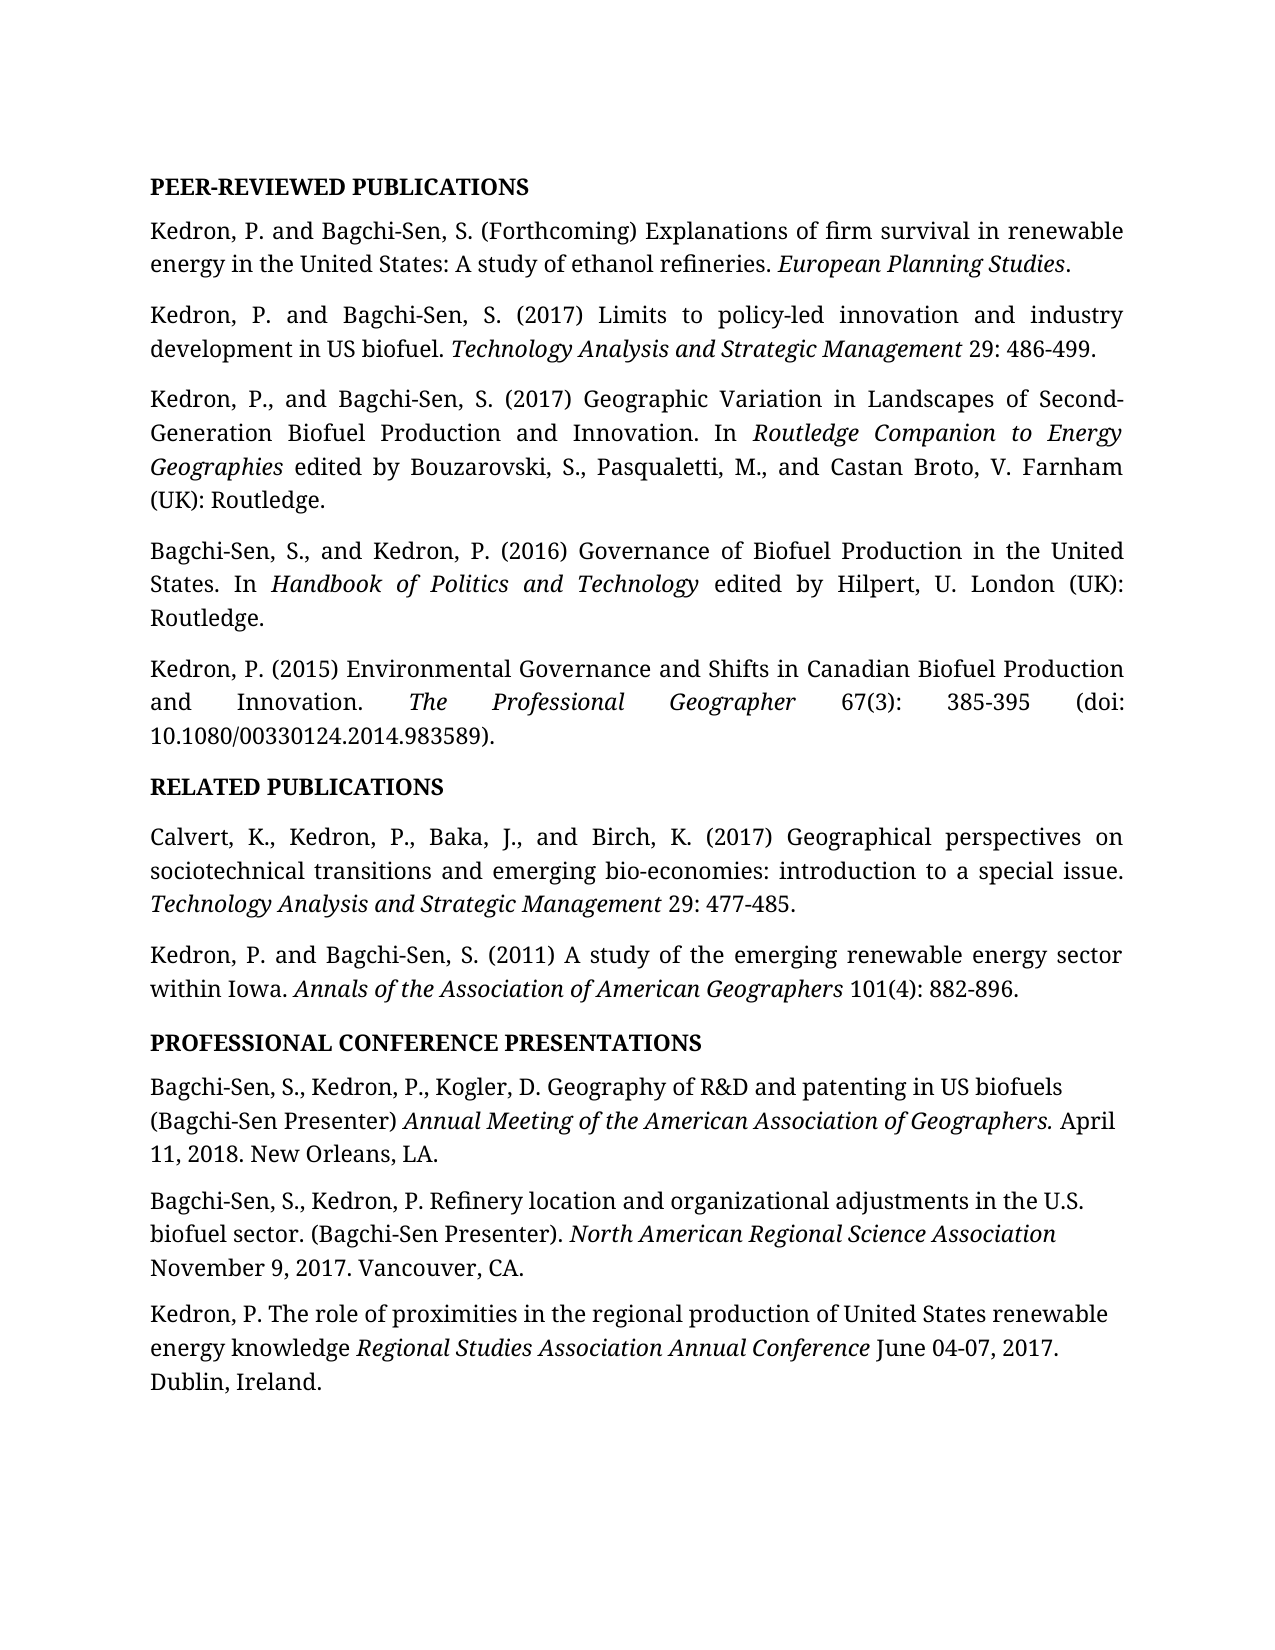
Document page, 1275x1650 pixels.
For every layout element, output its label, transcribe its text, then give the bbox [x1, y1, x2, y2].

text Kedron, P. (2015) Environmental Governance and Shifts in Canadian Biofuel Production and Innovation. The Professional Geographer 67(3): 385-395 (doi: 10.1080/00330124.2014.983589). [150, 652, 1125, 751]
text Bagchi-Sen, S., Kedron, P. Refinery location and organizational adjustments in the U.S. biofuel sector. (Bagchi-Sen Presenter). North American Regional Science Association November 9, 2017. Vancouver, CA. [150, 1184, 1125, 1283]
text Kedron, P. and Bagchi-Sen, S. (Forthcoming) Explanations of firm survival in renewable energy in the United States: A study of ethanol refineries. European Planning Studies. [150, 214, 1125, 279]
text Bagchi-Sen, S., Kedron, P., Kogler, D. Geography of R&D and patenting in US biofuels (Bagchi-Sen Presenter) Annual Meeting of the American Association of Geographers. April 11, 2018. New Orleans, LA. [150, 1071, 1125, 1169]
text Kedron, P. and Bagchi-Sen, S. (2017) Limits to policy-led innovation and industry development in US biofuel. Technology Analysis and Strategic Management 29: 486-499. [150, 299, 1125, 364]
text Kedron, P. and Bagchi-Sen, S. (2011) A study of the emerging renewable energy sector within Iowa. Annals of the Association of American Geographers 101(4): 882-896. [150, 939, 1125, 1004]
subtitle PEER-REVIEWED PUBLICATIONS [150, 171, 1125, 202]
text Kedron, P. The role of proximities in the regional production of United States renewable energy knowledge Regional Studies Association Annual Conference June 04-07, 2017. Dublin, Ireland. [150, 1298, 1125, 1397]
text Calvert, K., Kedron, P., Baka, J., and Birch, K. (2017) Geographical perspectives on sociotechnical transitions and emerging bio-economies: introduction to a special issue. Technology Analysis and Strategic Management 29: 477-485. [150, 821, 1125, 919]
text RELATED PUBLICATIONS [150, 770, 1125, 802]
text Bagchi-Sen, S., and Kedron, P. (2016) Governance of Biofuel Production in the United States. In Handbook of Politics and Technology edited by Hilpert, U. London (UK): Routledge. [150, 534, 1125, 633]
subtitle PROFESSIONAL CONFERENCE PRESENTATIONS [150, 1027, 1125, 1058]
text Kedron, P., and Bagchi-Sen, S. (2017) Geographic Variation in Landscapes of Second-Generation Biofuel Production and Innovation. In Routledge Companion to Energy Geographies edited by Bouzarovski, S., Pasqualetti, M., and Castan Broto, V. Farnham (UK): Routledge. [150, 383, 1125, 515]
